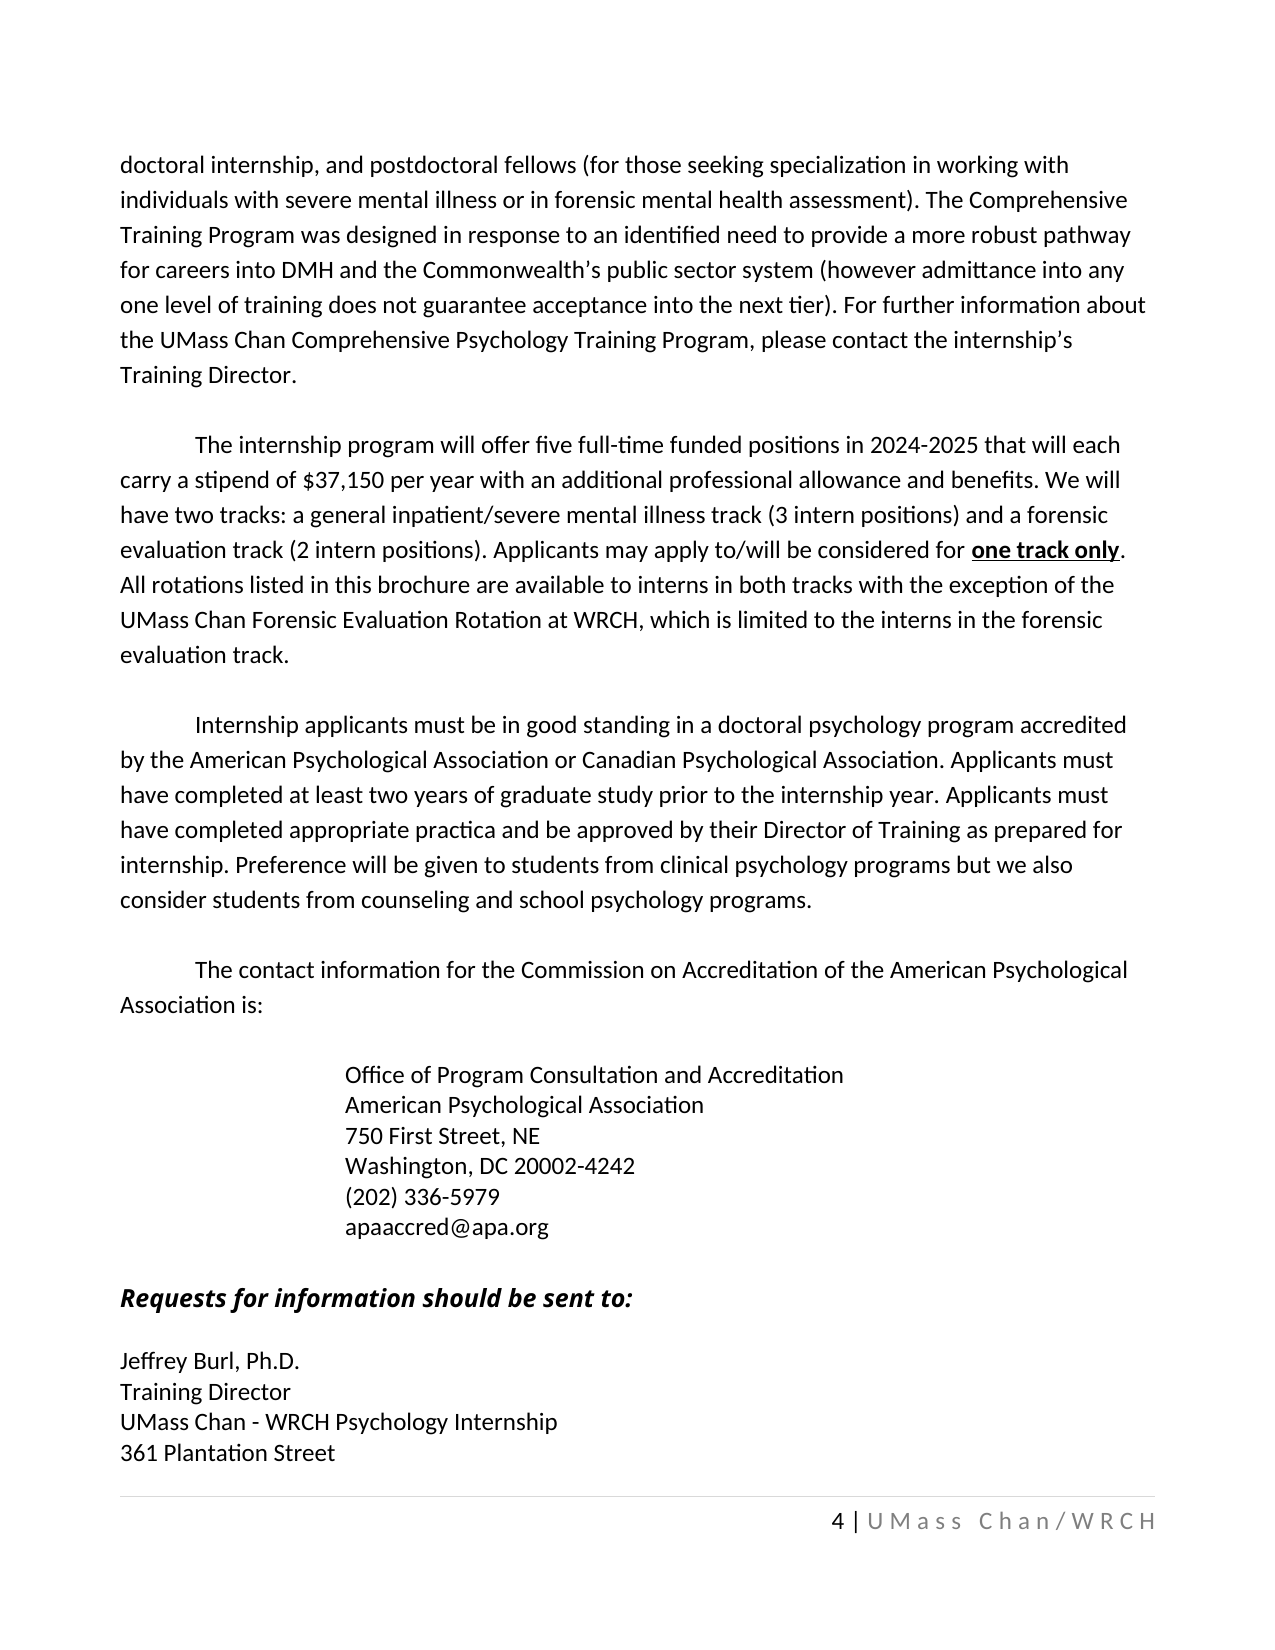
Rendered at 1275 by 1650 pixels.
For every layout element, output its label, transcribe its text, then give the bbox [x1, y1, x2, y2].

subtitle Requests for information should be sent to: [120, 1281, 1155, 1315]
text Washington, DC 20002-4242 [270, 1150, 1155, 1181]
text apaaccred@apa.org [270, 1211, 1155, 1242]
text 361 Plantation Street [120, 1437, 1155, 1467]
text UMass Chan - WRCH Psychology Internship [120, 1406, 1155, 1437]
text (202) 336-5979 [270, 1181, 1155, 1211]
text Office of Program Consultation and Accreditation [270, 1059, 1155, 1089]
text 750 First Street, NE [270, 1120, 1155, 1150]
text Training Director [120, 1376, 1155, 1406]
text The contact information for the Commission on Accreditation of the American Psychological Association is: [120, 954, 1155, 1019]
text American Psychological Association [270, 1089, 1155, 1120]
text Internship applicants must be in good standing in a doctoral psychology program accredited by the American Psychological Association or Canadian Psychological Association. Applicants must have completed at least two years of graduate study prior to the internship year. Applicants must have completed appropriate practica and be approved by their Director of Training as prepared for internship. Preference will be given to students from clinical psychology programs but we also consider students from counseling and school psychology programs. [120, 709, 1155, 914]
text The internship program will offer five full-time funded positions in 2024-2025 that will each carry a stipend of $37,150 per year with an additional professional allowance and benefits. We will have two tracks: a general inpatient/severe mental illness track (3 intern positions) and a forensic evaluation track (2 intern positions). Applicants may apply to/will be considered for one track only. All rotations listed in this brochure are available to interns in both tracks with the exception of the UMass Chan Forensic Evaluation Rotation at WRCH, which is limited to the interns in the forensic evaluation track. [120, 429, 1155, 669]
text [120, 149, 1155, 389]
text Jeffrey Burl, Ph.D. [120, 1345, 1155, 1376]
